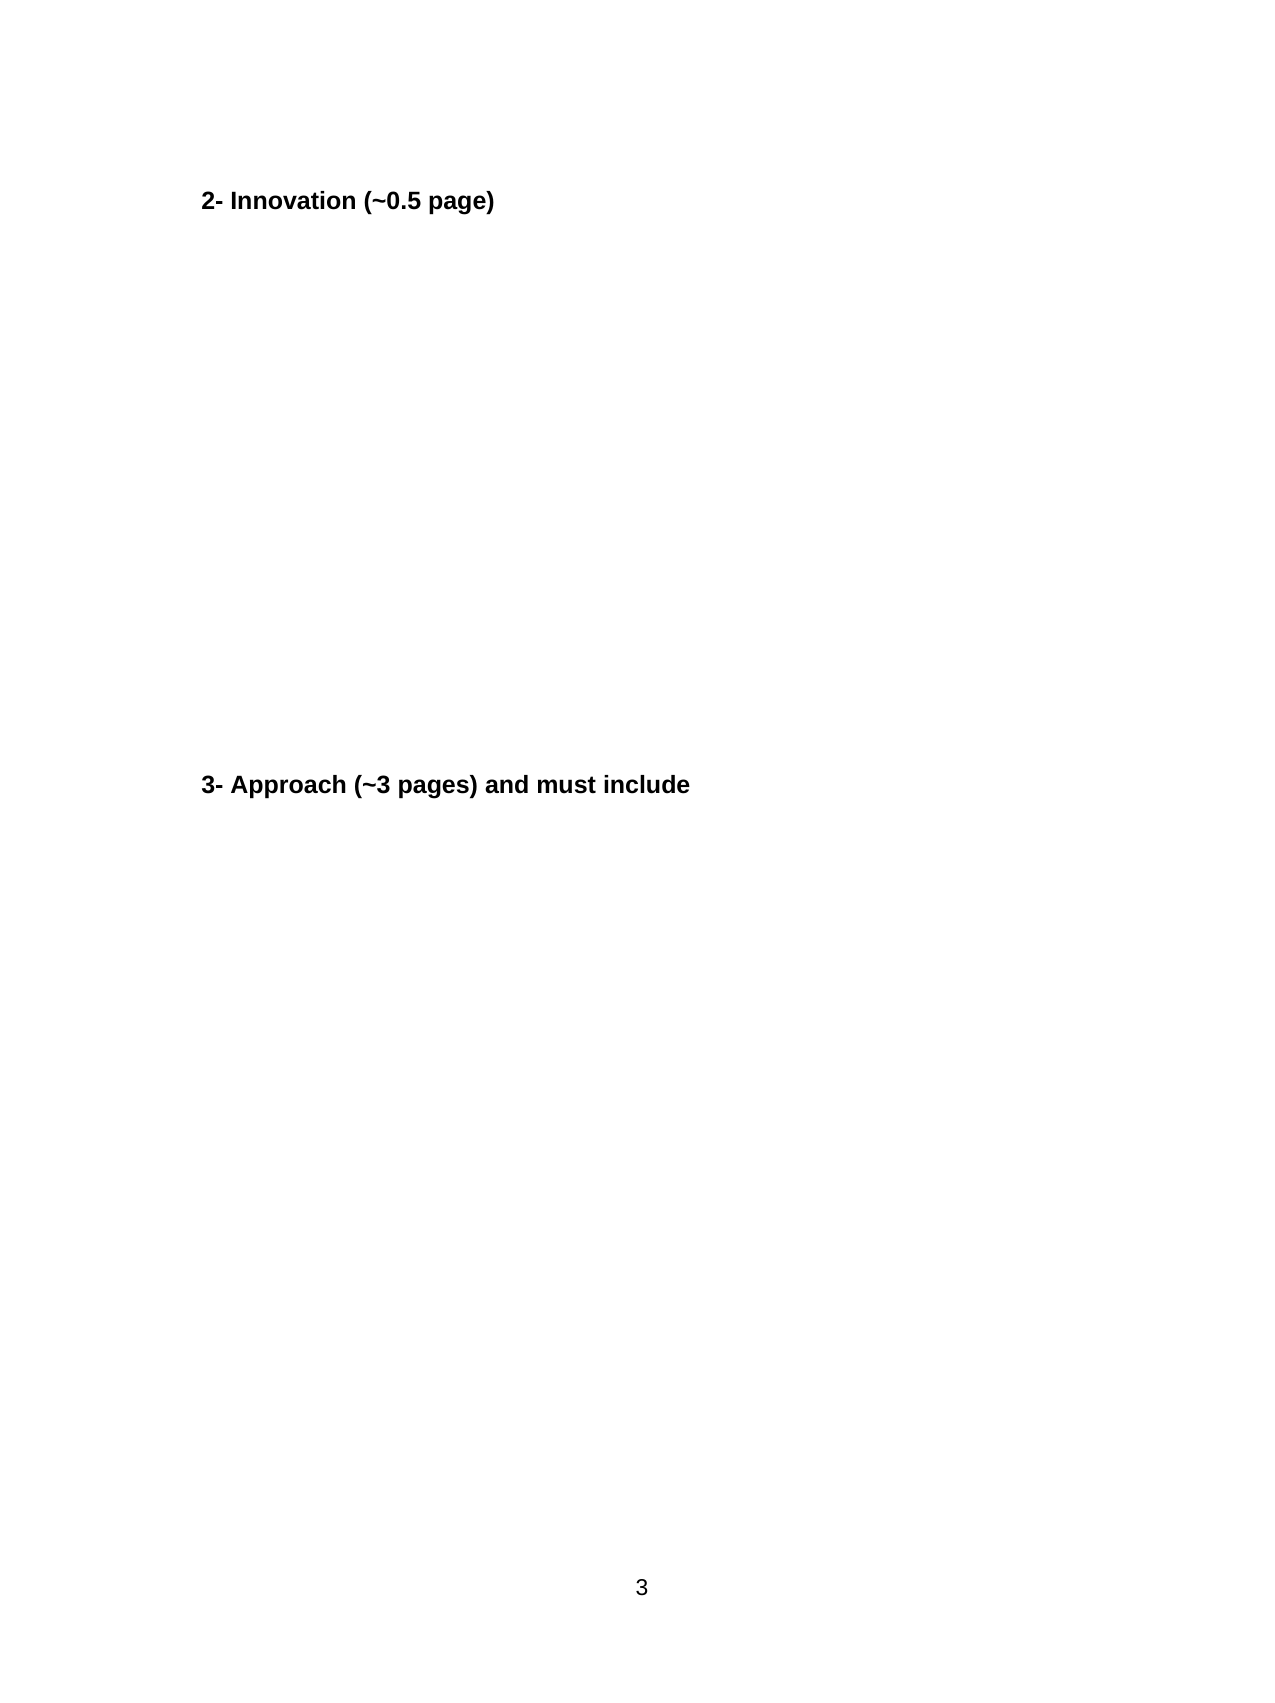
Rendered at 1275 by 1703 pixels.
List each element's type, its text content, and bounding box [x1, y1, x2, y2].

text 3- Approach (~3 pages) and must include [201, 770, 1183, 799]
text 2- Innovation (~0.5 page) [201, 186, 1183, 215]
